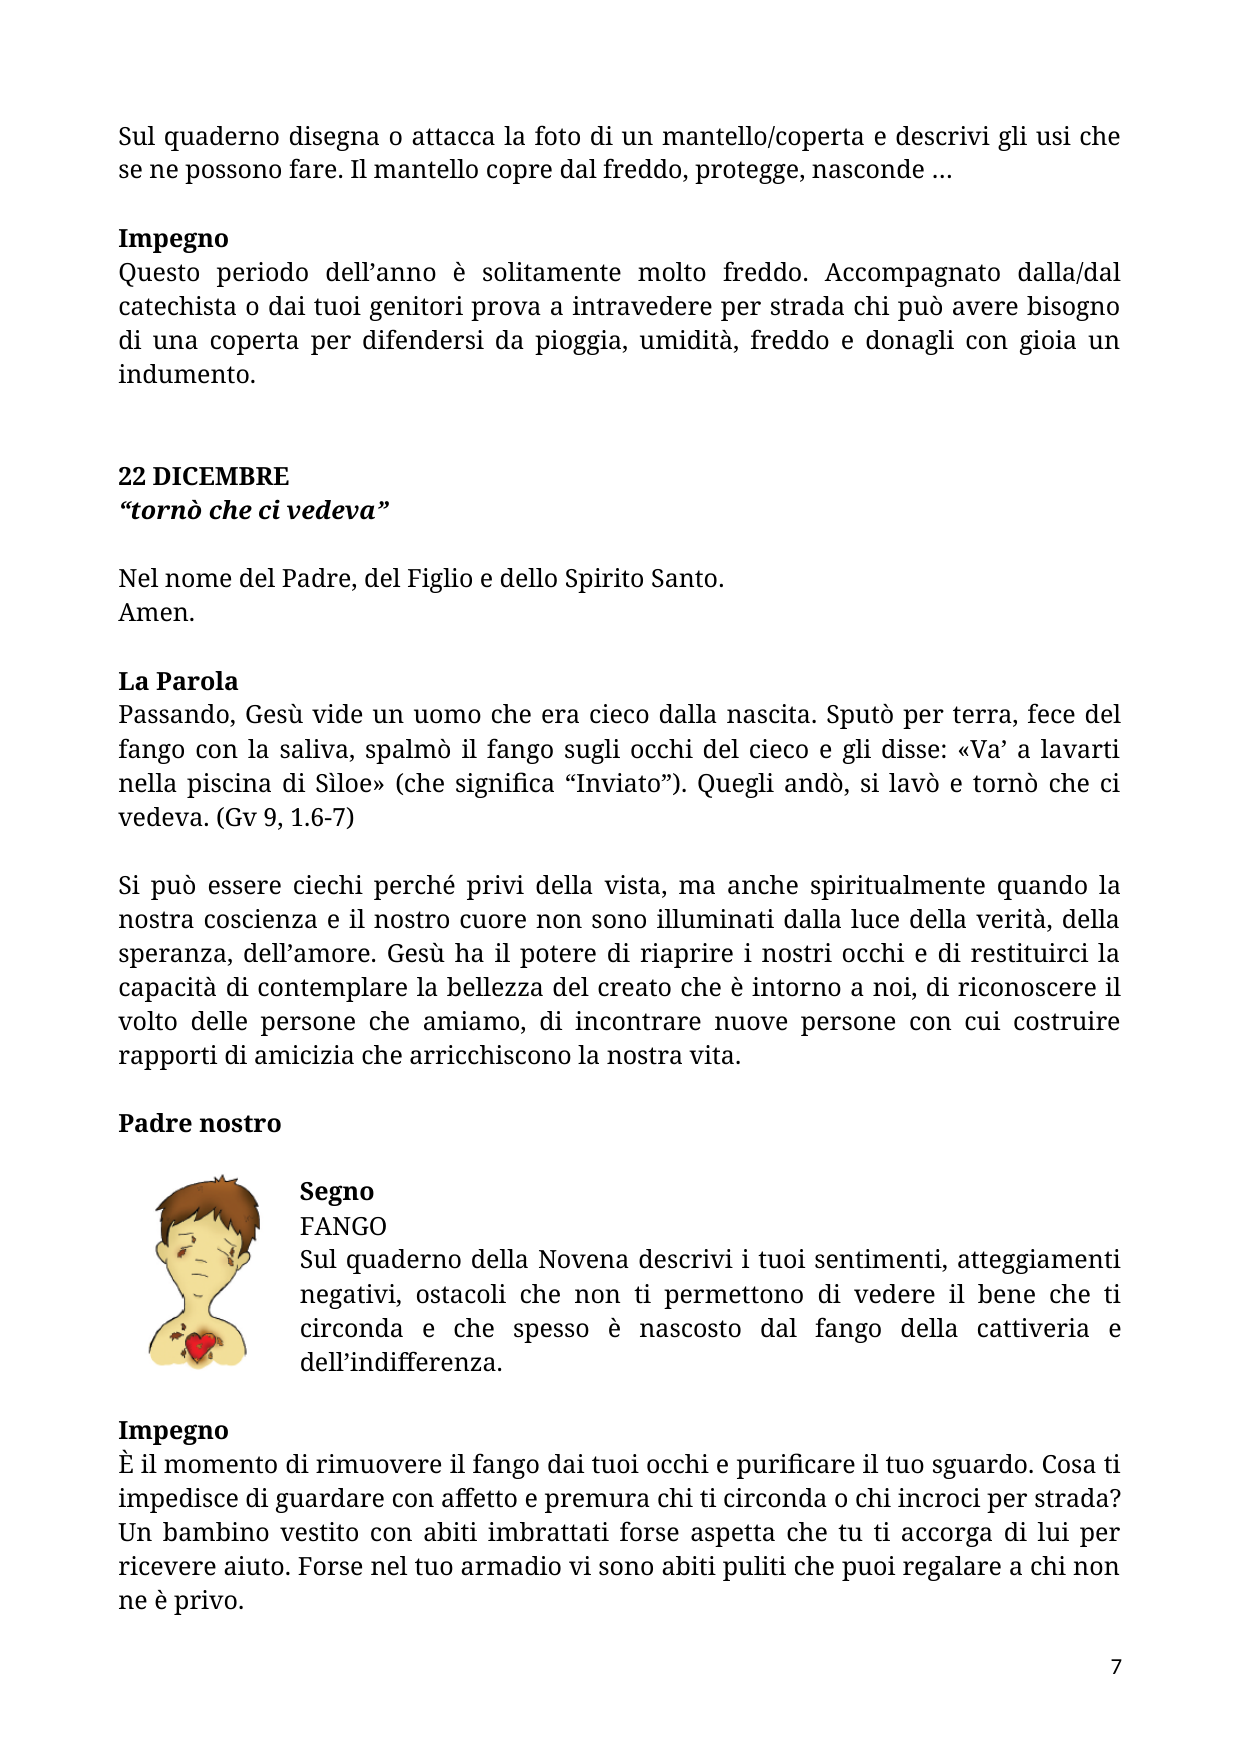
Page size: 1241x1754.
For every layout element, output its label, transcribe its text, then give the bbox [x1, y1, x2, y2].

text Sul quaderno della Novena descrivi i tuoi sentimenti, atteggiamenti negativi, ostacoli che non ti permettono di vedere il bene che ti circonda e che spesso è nascosto dal fango della cattiveria e dell’indifferenza. [281, 1242, 1122, 1378]
text Impegno [118, 220, 1122, 254]
text È il momento di rimuovere il fango dai tuoi occhi e purificare il tuo sguardo. Cosa ti impedisce di guardare con affetto e premura chi ti circonda o chi incroci per strada? Un bambino vestito con abiti imbrattati forse aspetta che tu ti accorga di lui per ricevere aiuto. Forse nel tuo armadio vi sono abiti puliti che puoi regalare a chi non ne è privo. [118, 1447, 1122, 1617]
text Passando, Gesù vide un uomo che era cieco dalla nascita. Sputò per terra, fece del fango con la saliva, spalmò il fango sugli occhi del cieco e gli disse: «Va’ a lavarti nella piscina di Sìloe» (che significa “Inviato”). Quegli andò, si lavò e tornò che ci vedeva. (Gv 9, 1.6-7) [118, 697, 1122, 833]
text Nel nome del Padre, del Figlio e dello Spirito Santo. [118, 561, 1122, 595]
text Questo periodo dell’anno è solitamente molto freddo. Accompagnato dalla/dal catechista o dai tuoi genitori prova a intravedere per strada chi può avere bisogno di una coperta per difendersi da pioggia, umidità, freddo e donagli con gioia un indumento. [118, 254, 1122, 391]
text 22 DICEMBRE [118, 459, 1122, 493]
text Impegno [118, 1412, 1122, 1447]
text Amen. [118, 595, 1122, 629]
text Sul quaderno disegna o attacca la foto di un mantello/coperta e descrivi gli usi che se ne possono fare. Il mantello copre dal freddo, protegge, nasconde … [118, 118, 1122, 186]
text Padre nostro [118, 1106, 1122, 1140]
text “tornò che ci vedeva” [118, 493, 1122, 527]
text La Parola [118, 663, 1122, 697]
text Si può essere ciechi perché privi della vista, ma anche spiritualmente quando la nostra coscienza e il nostro cuore non sono illuminati dalla luce della verità, della speranza, dell’amore. Gesù ha il potere di riaprire i nostri occhi e di restituirci la capacità di contemplare la bellezza del creato che è intorno a noi, di riconoscere il volto delle persone che amiamo, di incontrare nuove persone con cui costruire rapporti di amicizia che arricchiscono la nostra vita. [118, 867, 1122, 1072]
text Segno [281, 1174, 1122, 1208]
text FANGO [281, 1208, 1122, 1242]
